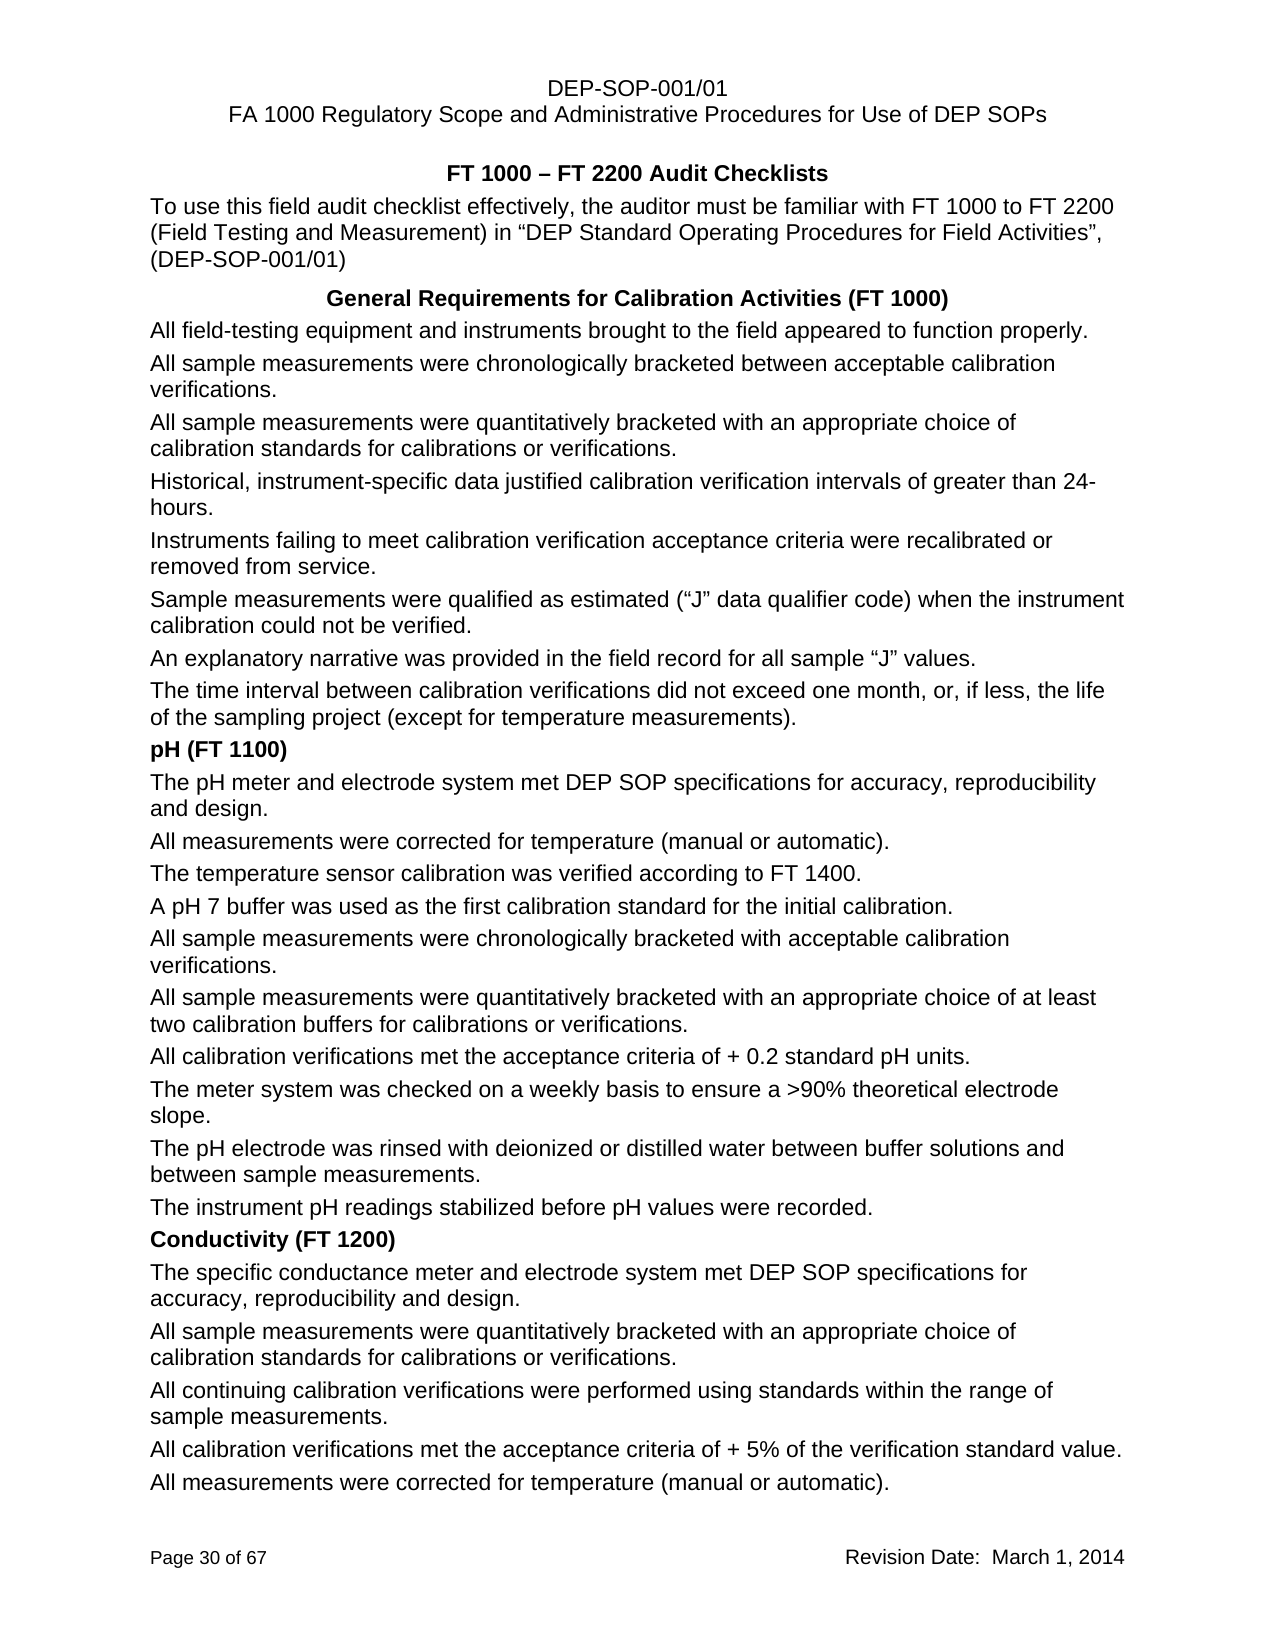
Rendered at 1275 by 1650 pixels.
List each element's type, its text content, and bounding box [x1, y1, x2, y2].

text The meter system was checked on a weekly basis to ensure a >90% theoretical electrode slope. [150, 1076, 1125, 1129]
text All sample measurements were quantitatively bracketed with an appropriate choice of calibration standards for calibrations or verifications. [150, 1318, 1125, 1371]
text All sample measurements were quantitatively bracketed with an appropriate choice of at least two calibration buffers for calibrations or verifications. [150, 984, 1125, 1037]
text Sample measurements were qualified as estimated (“J” data qualifier code) when the instrument calibration could not be verified. [150, 586, 1125, 638]
text All sample measurements were chronologically bracketed with acceptable calibration verifications. [150, 925, 1125, 978]
text The temperature sensor calibration was verified according to FT 1400. [150, 860, 1125, 887]
text pH (FT 1100) [150, 736, 1125, 762]
text Historical, instrument-specific data justified calibration verification intervals of greater than 24-hours. [150, 468, 1125, 520]
text The pH meter and electrode system met DEP SOP specifications for accuracy, reproducibility and design. [150, 769, 1125, 821]
text All field-testing equipment and instruments brought to the field appeared to function properly. [150, 317, 1125, 343]
text All sample measurements were chronologically bracketed between acceptable calibration verifications. [150, 350, 1125, 402]
text All calibration verifications met the acceptance criteria of + 0.2 standard pH units. [150, 1043, 1125, 1070]
text The instrument pH readings stabilized before pH values were recorded. [150, 1194, 1125, 1220]
text An explanatory narrative was provided in the field record for all sample “J” values. [150, 644, 1125, 671]
text The time interval between calibration verifications did not exceed one month, or, if less, the life of the sampling project (except for temperature measurements). [150, 677, 1125, 730]
text All continuing calibration verifications were performed using standards within the range of sample measurements. [150, 1377, 1125, 1430]
text A pH 7 buffer was used as the first calibration standard for the initial calibration. [150, 893, 1125, 919]
text All measurements were corrected for temperature (manual or automatic). [150, 828, 1125, 854]
text The pH electrode was rinsed with deionized or distilled water between buffer solutions and between sample measurements. [150, 1135, 1125, 1188]
text All sample measurements were quantitatively bracketed with an appropriate choice of calibration standards for calibrations or verifications. [150, 409, 1125, 461]
text General Requirements for Calibration Activities (FT 1000) [150, 284, 1125, 311]
text Conductivity (FT 1200) [150, 1226, 1125, 1253]
text All measurements were corrected for temperature (manual or automatic). [150, 1468, 1125, 1495]
text Instruments failing to meet calibration verification acceptance criteria were recalibrated or removed from service. [150, 527, 1125, 579]
text All calibration verifications met the acceptance criteria of + 5% of the verification standard value. [150, 1436, 1125, 1462]
text The specific conductance meter and electrode system met DEP SOP specifications for accuracy, reproducibility and design. [150, 1259, 1125, 1312]
